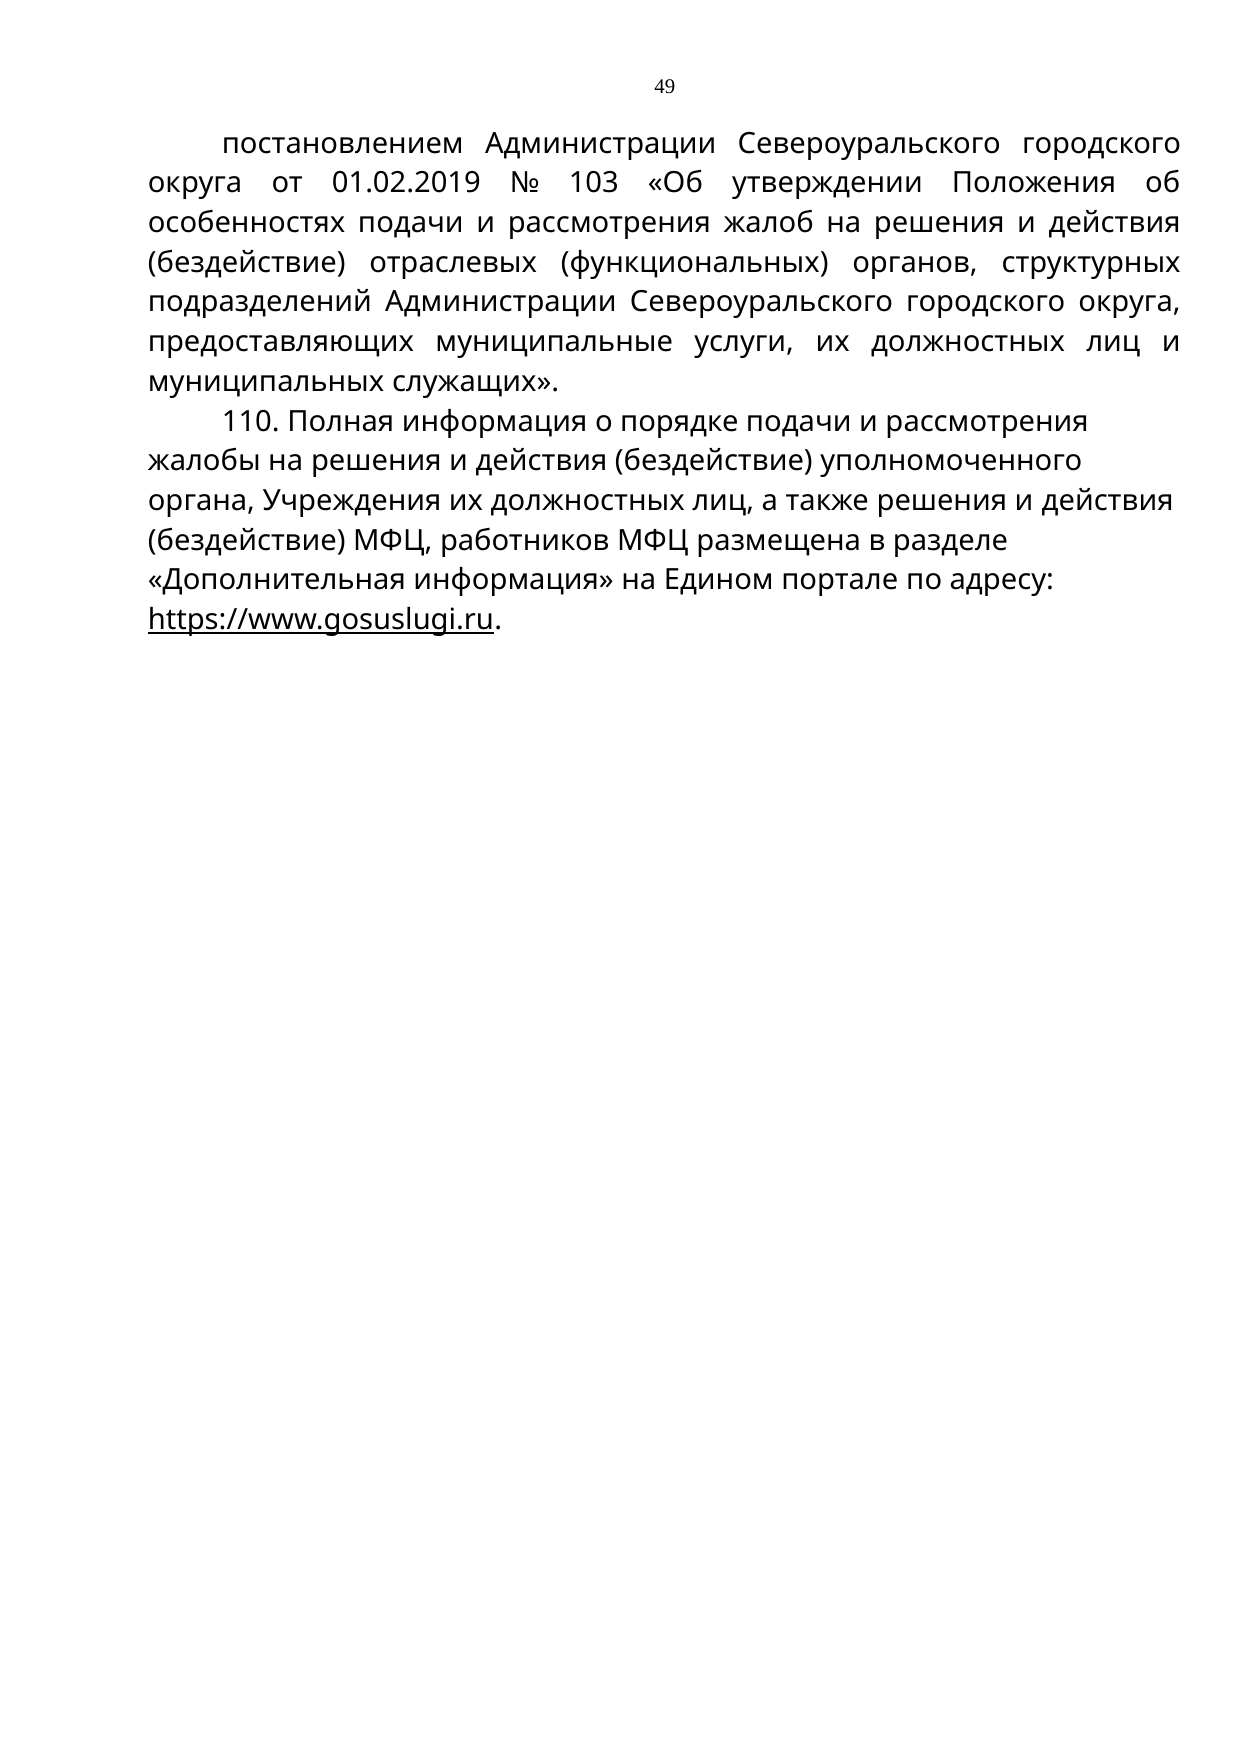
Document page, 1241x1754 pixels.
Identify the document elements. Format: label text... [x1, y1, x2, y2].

text 110. Полная информация о порядке подачи и рассмотрения жалобы на решения и действия (бездействие) уполномоченного органа, Учреждения их должностных лиц, а также решения и действия (бездействие) МФЦ, работников МФЦ размещена в разделе «Дополнительная информация» на Едином портале по адресу: https://www.gosuslugi.ru. [148, 400, 1181, 638]
text постановлением Администрации Североуральского городского округа от 01.02.2019 № 103 «Об утверждении Положения об особенностях подачи и рассмотрения жалоб на решения и действия (бездействие) отраслевых (функциональных) органов, структурных подразделений Администрации Североуральского городского округа, предоставляющих муниципальные услуги, их должностных лиц и муниципальных служащих». [148, 122, 1181, 400]
